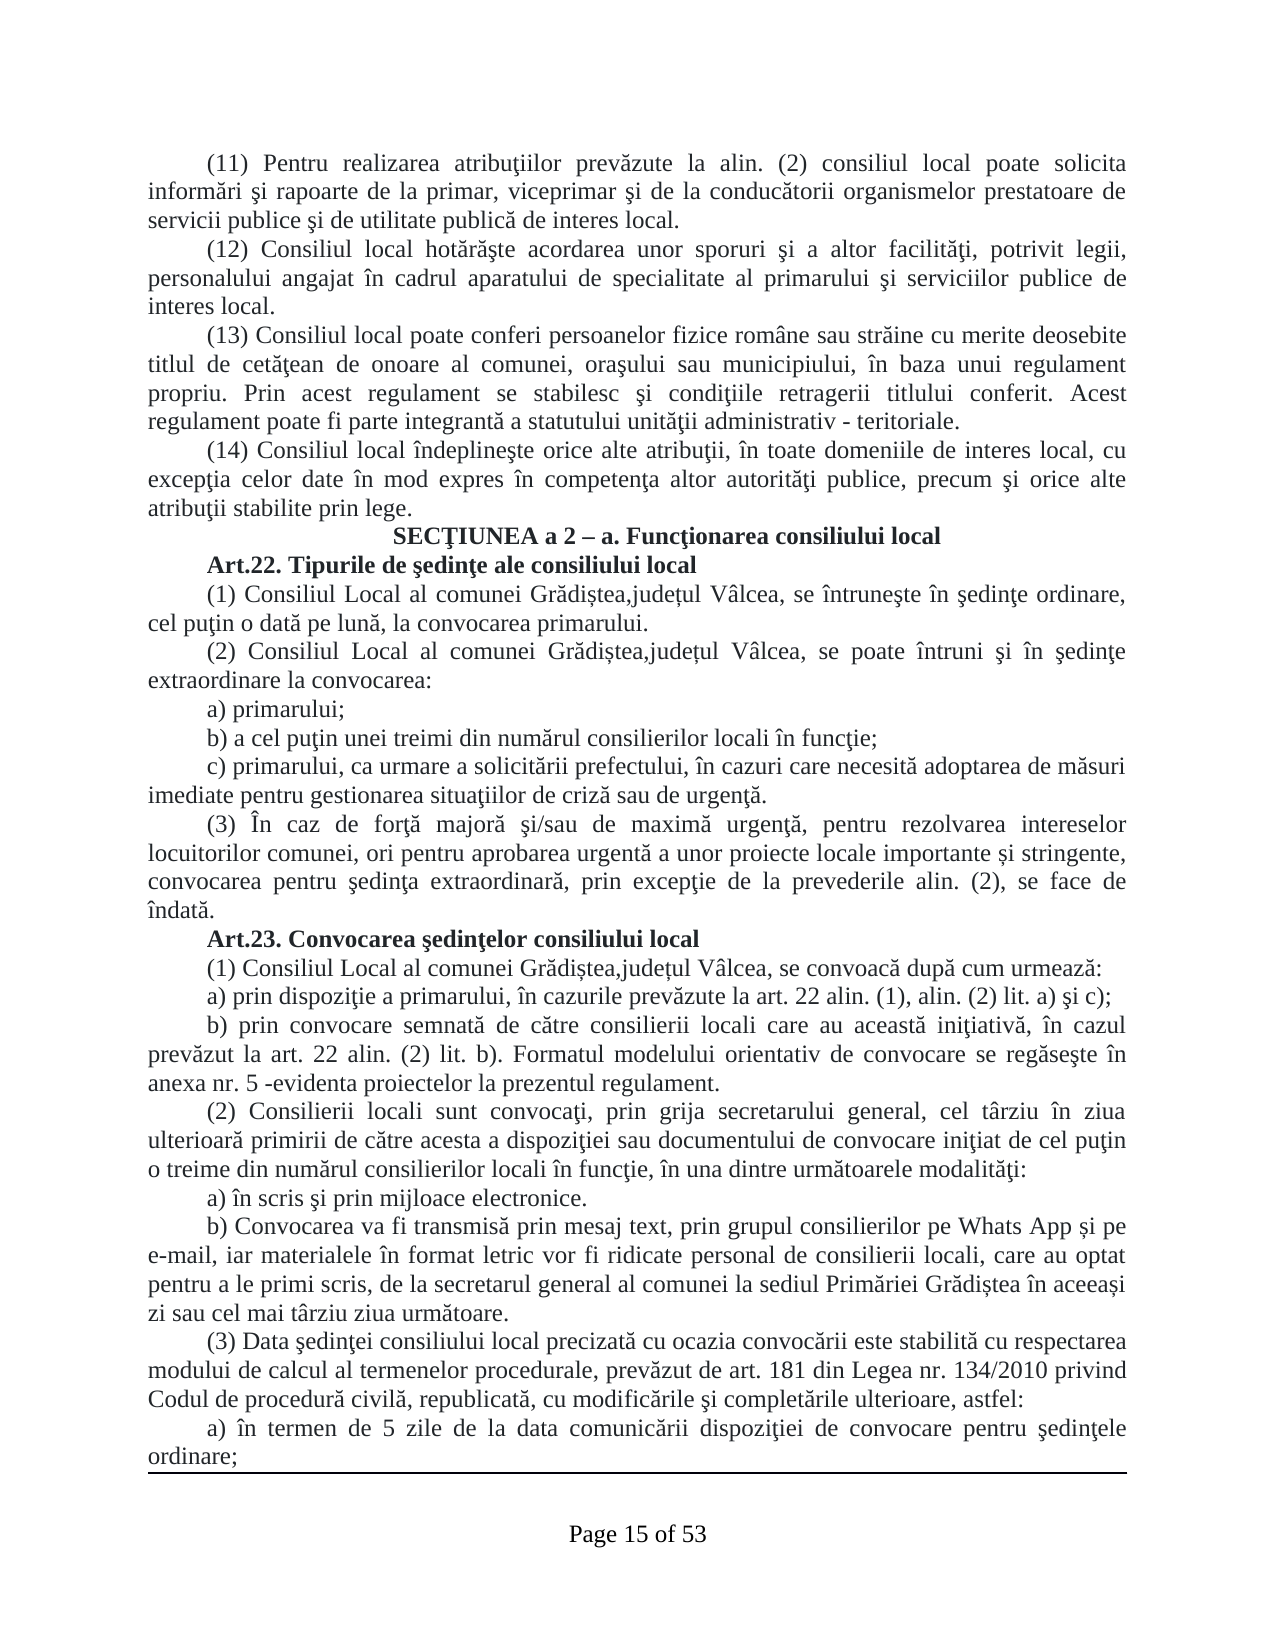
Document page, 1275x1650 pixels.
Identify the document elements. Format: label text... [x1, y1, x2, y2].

text c) primarului, ca urmare a solicitării prefectului, în cazuri care necesită adoptarea de măsuri imediate pentru gestionarea situaţiilor de criză sau de urgenţă. [148, 751, 1127, 809]
text (3) În caz de forţă majoră şi/sau de maximă urgenţă, pentru rezolvarea intereselor locuitorilor comunei, ori pentru aprobarea urgentă a unor proiecte locale importante și stringente, convocarea pentru şedinţa extraordinară, prin excepţie de la prevederile alin. (2), se face de îndată. [148, 809, 1127, 924]
text (1) Consiliul Local al comunei Grădiștea,județul Vâlcea, se întruneşte în şedinţe ordinare, cel puţin o dată pe lună, la convocarea primarului. [148, 579, 1127, 636]
text b) prin convocare semnată de către consilierii locali care au această iniţiativă, în cazul prevăzut la art. 22 alin. (2) lit. b). Formatul modelului orientativ de convocare se regăseşte în anexa nr. 5 -evidenta proiectelor la prezentul regulament. [148, 1010, 1127, 1096]
text Art.23. Convocarea şedinţelor consiliului local [148, 924, 1127, 953]
text b) Convocarea va fi transmisă prin mesaj text, prin grupul consilierilor pe Whats App și pe e-mail, iar materialele în format letric vor fi ridicate personal de consilierii locali, care au optat pentru a le primi scris, de la secretarul general al comunei la sediul Primăriei Grădiștea în aceeași zi sau cel mai târziu ziua următoare. [148, 1211, 1127, 1326]
text b) a cel puţin unei treimi din numărul consilierilor locali în funcţie; [148, 723, 1127, 751]
text (3) Data şedinţei consiliului local precizată cu ocazia convocării este stabilită cu respectarea modului de calcul al termenelor procedurale, prevăzut de art. 181 din Legea nr. 134/2010 privind Codul de procedură civilă, republicată, cu modificările şi completările ulterioare, astfel: [148, 1326, 1127, 1413]
text (12) Consiliul local hotărăşte acordarea unor sporuri şi a altor facilităţi, potrivit legii, personalului angajat în cadrul aparatului de specialitate al primarului şi serviciilor publice de interes local. [148, 234, 1127, 320]
text a) în termen de 5 zile de la data comunicării dispoziţiei de convocare pentru şedinţele ordinare; [148, 1413, 1127, 1472]
text a) în scris şi prin mijloace electronice. [148, 1183, 1127, 1211]
text a) prin dispoziţie a primarului, în cazurile prevăzute la art. 22 alin. (1), alin. (2) lit. a) şi c); [148, 981, 1127, 1010]
text (2) Consiliul Local al comunei Grădiștea,județul Vâlcea, se poate întruni şi în şedinţe extraordinare la convocarea: [148, 636, 1127, 694]
text Art.22. Tipurile de şedinţe ale consiliului local [148, 550, 1127, 579]
text (2) Consilierii locali sunt convocaţi, prin grija secretarului general, cel târziu în ziua ulterioară primirii de către acesta a dispoziţiei sau documentului de convocare iniţiat de cel puţin o treime din numărul consilierilor locali în funcţie, în una dintre următoarele modalităţi: [148, 1096, 1127, 1183]
text (13) Consiliul local poate conferi persoanelor fizice române sau străine cu merite deosebite titlul de cetăţean de onoare al comunei, oraşului sau municipiului, în baza unui regulament propriu. Prin acest regulament se stabilesc şi condiţiile retragerii titlului conferit. Acest regulament poate fi parte integrantă a statutului unităţii administrativ - teritoriale. [148, 320, 1127, 435]
text (11) Pentru realizarea atribuţiilor prevăzute la alin. (2) consiliul local poate solicita informări şi rapoarte de la primar, viceprimar şi de la conducătorii organismelor prestatoare de servicii publice şi de utilitate publică de interes local. [148, 148, 1127, 234]
text (1) Consiliul Local al comunei Grădiștea,județul Vâlcea, se convoacă după cum urmează: [148, 953, 1127, 981]
text SECŢIUNEA a 2 – a. Funcţionarea consiliului local [148, 521, 1127, 550]
text (14) Consiliul local îndeplineşte orice alte atribuţii, în toate domeniile de interes local, cu excepţia celor date în mod expres în competenţa altor autorităţi publice, precum şi orice alte atribuţii stabilite prin lege. [148, 435, 1127, 521]
text a) primarului; [148, 694, 1127, 723]
